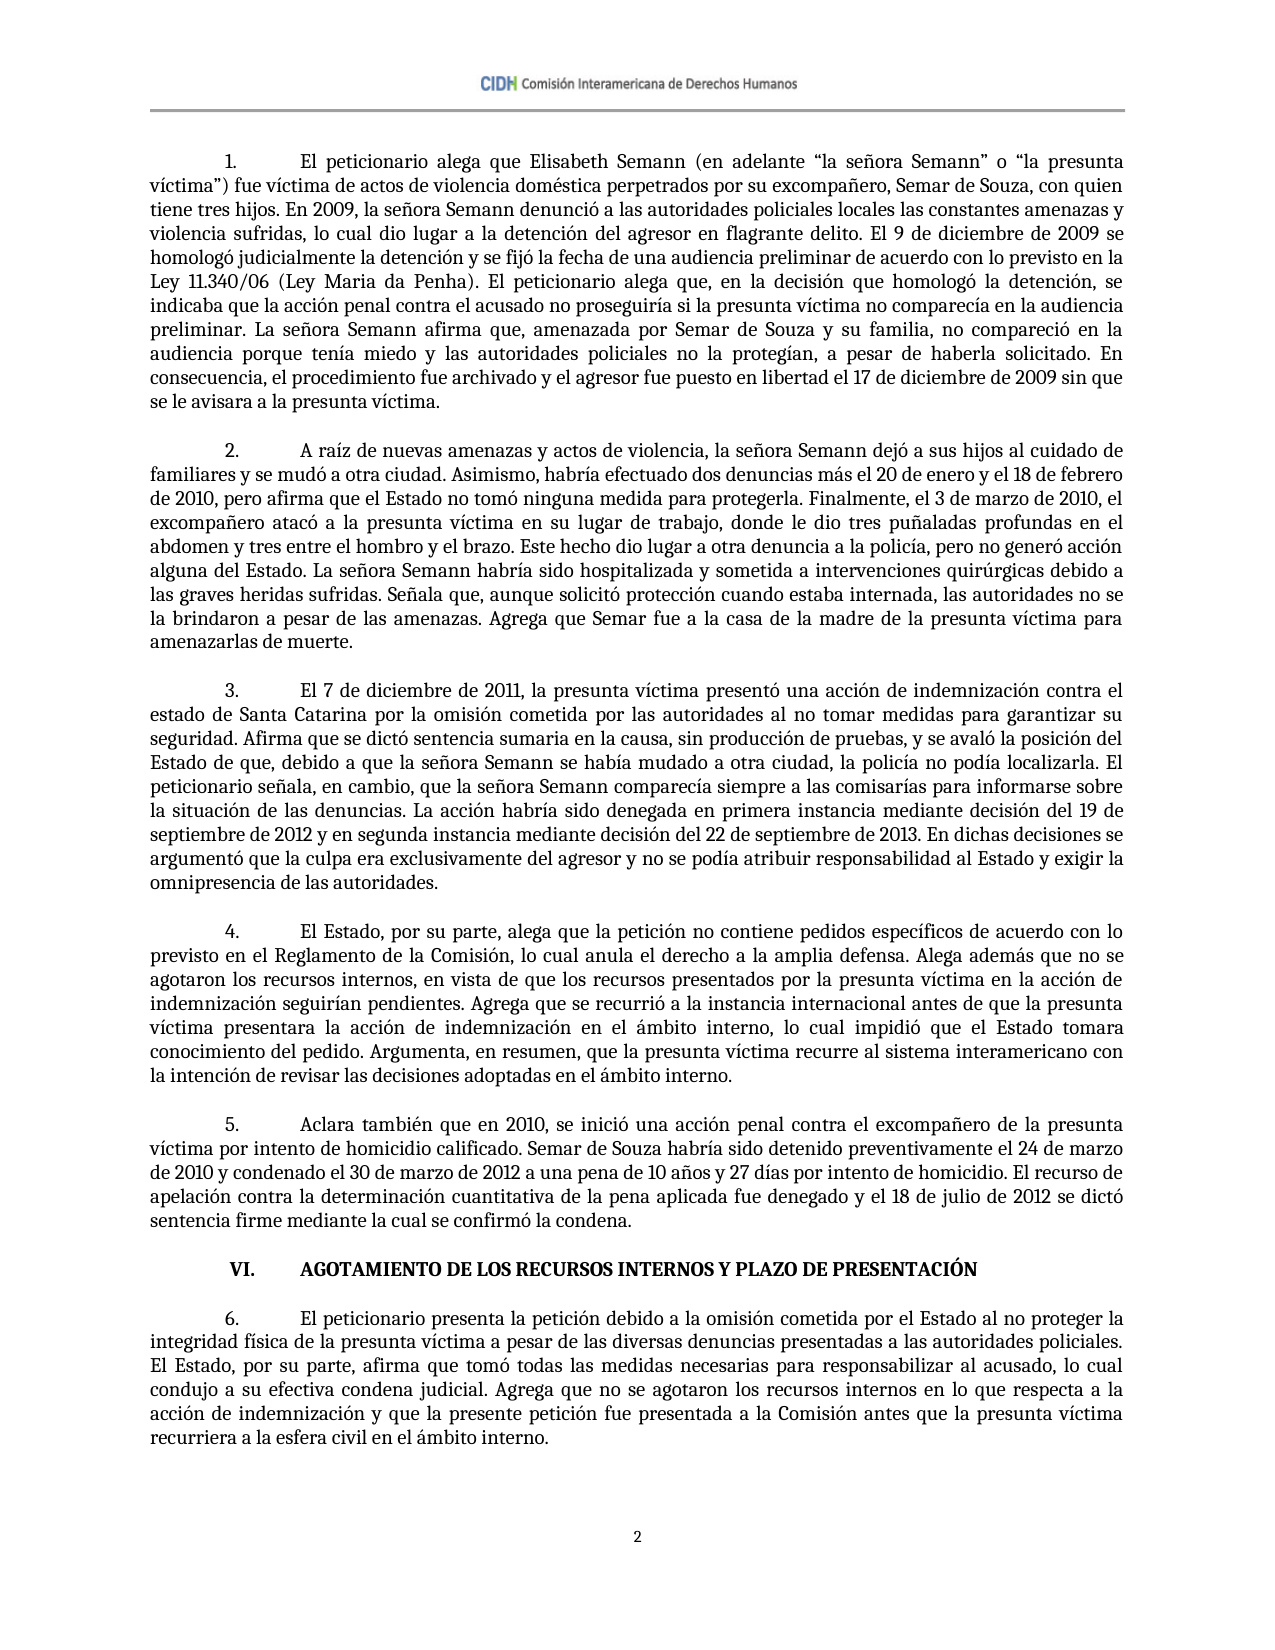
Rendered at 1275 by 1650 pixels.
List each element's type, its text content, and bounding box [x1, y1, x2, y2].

list El 7 de diciembre de 2011, la presunta víctima presentó una acción de indemnización contra el estado de Santa Catarina por la omisión cometida por las autoridades al no tomar medidas para garantizar su seguridad. Afirma que se dictó sentencia sumaria en la causa, sin producción de pruebas, y se avaló la posición del Estado de que, debido a que la señora Semann se había mudado a otra ciudad, la policía no podía localizarla. El peticionario señala, en cambio, que la señora Semann comparecía siempre a las comisarías para informarse sobre la situación de las denuncias. La acción habría sido denegada en primera instancia mediante decisión del 19 de septiembre de 2012 y en segunda instancia mediante decisión del 22 de septiembre de 2013. En dichas decisiones se argumentó que la culpa era exclusivamente del agresor y no se podía atribuir responsabilidad al Estado y exigir la omnipresencia de las autoridades. [150, 679, 1125, 895]
list Aclara también que en 2010, se inició una acción penal contra el excompañero de la presunta víctima por intento de homicidio calificado. Semar de Souza habría sido detenido preventivamente el 24 de marzo de 2010 y condenado el 30 de marzo de 2012 a una pena de 10 años y 27 días por intento de homicidio. El recurso de apelación contra la determinación cuantitativa de la pena aplicada fue denegado y el 18 de julio de 2012 se dictó sentencia firme mediante la cual se confirmó la condena. [150, 1112, 1125, 1232]
text VI. AGOTAMIENTO DE LOS RECURSOS INTERNOS Y PLAZO DE PRESENTACIÓN [225, 1257, 1125, 1281]
list El Estado, por su parte, alega que la petición no contiene pedidos específicos de acuerdo con lo previsto en el Reglamento de la Comisión, lo cual anula el derecho a la amplia defensa. Alega además que no se agotaron los recursos internos, en vista de que los recursos presentados por la presunta víctima en la acción de indemnización seguirían pendientes. Agrega que se recurrió a la instancia internacional antes de que la presunta víctima presentara la acción de indemnización en el ámbito interno, lo cual impidió que el Estado tomara conocimiento del pedido. Argumenta, en resumen, que la presunta víctima recurre al sistema interamericano con la intención de revisar las decisiones adoptadas en el ámbito interno. [150, 920, 1125, 1087]
list A raíz de nuevas amenazas y actos de violencia, la señora Semann dejó a sus hijos al cuidado de familiares y se mudó a otra ciudad. Asimismo, habría efectuado dos denuncias más el 20 de enero y el 18 de febrero de 2010, pero afirma que el Estado no tomó ninguna medida para protegerla. Finalmente, el 3 de marzo de 2010, el excompañero atacó a la presunta víctima en su lugar de trabajo, donde le dio tres puñaladas profundas en el abdomen y tres entre el hombro y el brazo. Este hecho dio lugar a otra denuncia a la policía, pero no generó acción alguna del Estado. La señora Semann habría sido hospitalizada y sometida a intervenciones quirúrgicas debido a las graves heridas sufridas. Señala que, aunque solicitó protección cuando estaba internada, las autoridades no se la brindaron a pesar de las amenazas. Agrega que Semar fue a la casa de la madre de la presunta víctima para amenazarlas de muerte. [150, 438, 1125, 654]
picture [475, 75, 800, 93]
list El peticionario presenta la petición debido a la omisión cometida por el Estado al no proteger la integridad física de la presunta víctima a pesar de las diversas denuncias presentadas a las autoridades policiales. El Estado, por su parte, afirma que tomó todas las medidas necesarias para responsabilizar al acusado, lo cual condujo a su efectiva condena judicial. Agrega que no se agotaron los recursos internos en lo que respecta a la acción de indemnización y que la presente petición fue presentada a la Comisión antes que la presunta víctima recurriera a la esfera civil en el ámbito interno. [150, 1306, 1125, 1450]
list El peticionario alega que Elisabeth Semann (en adelante “la señora Semann” o “la presunta víctima”) fue víctima de actos de violencia doméstica perpetrados por su excompañero, Semar de Souza, con quien tiene tres hijos. En 2009, la señora Semann denunció a las autoridades policiales locales las constantes amenazas y violencia sufridas, lo cual dio lugar a la detención del agresor en flagrante delito. El 9 de diciembre de 2009 se homologó judicialmente la detención y se fijó la fecha de una audiencia preliminar de acuerdo con lo previsto en la Ley 11.340/06 (Ley Maria da Penha). El peticionario alega que, en la decisión que homologó la detención, se indicaba que la acción penal contra el acusado no proseguiría si la presunta víctima no comparecía en la audiencia preliminar. La señora Semann afirma que, amenazada por Semar de Souza y su familia, no compareció en la audiencia porque tenía miedo y las autoridades policiales no la protegían, a pesar de haberla solicitado. En consecuencia, el procedimiento fue archivado y el agresor fue puesto en libertad el 17 de diciembre de 2009 sin que se le avisara a la presunta víctima. [150, 150, 1125, 413]
